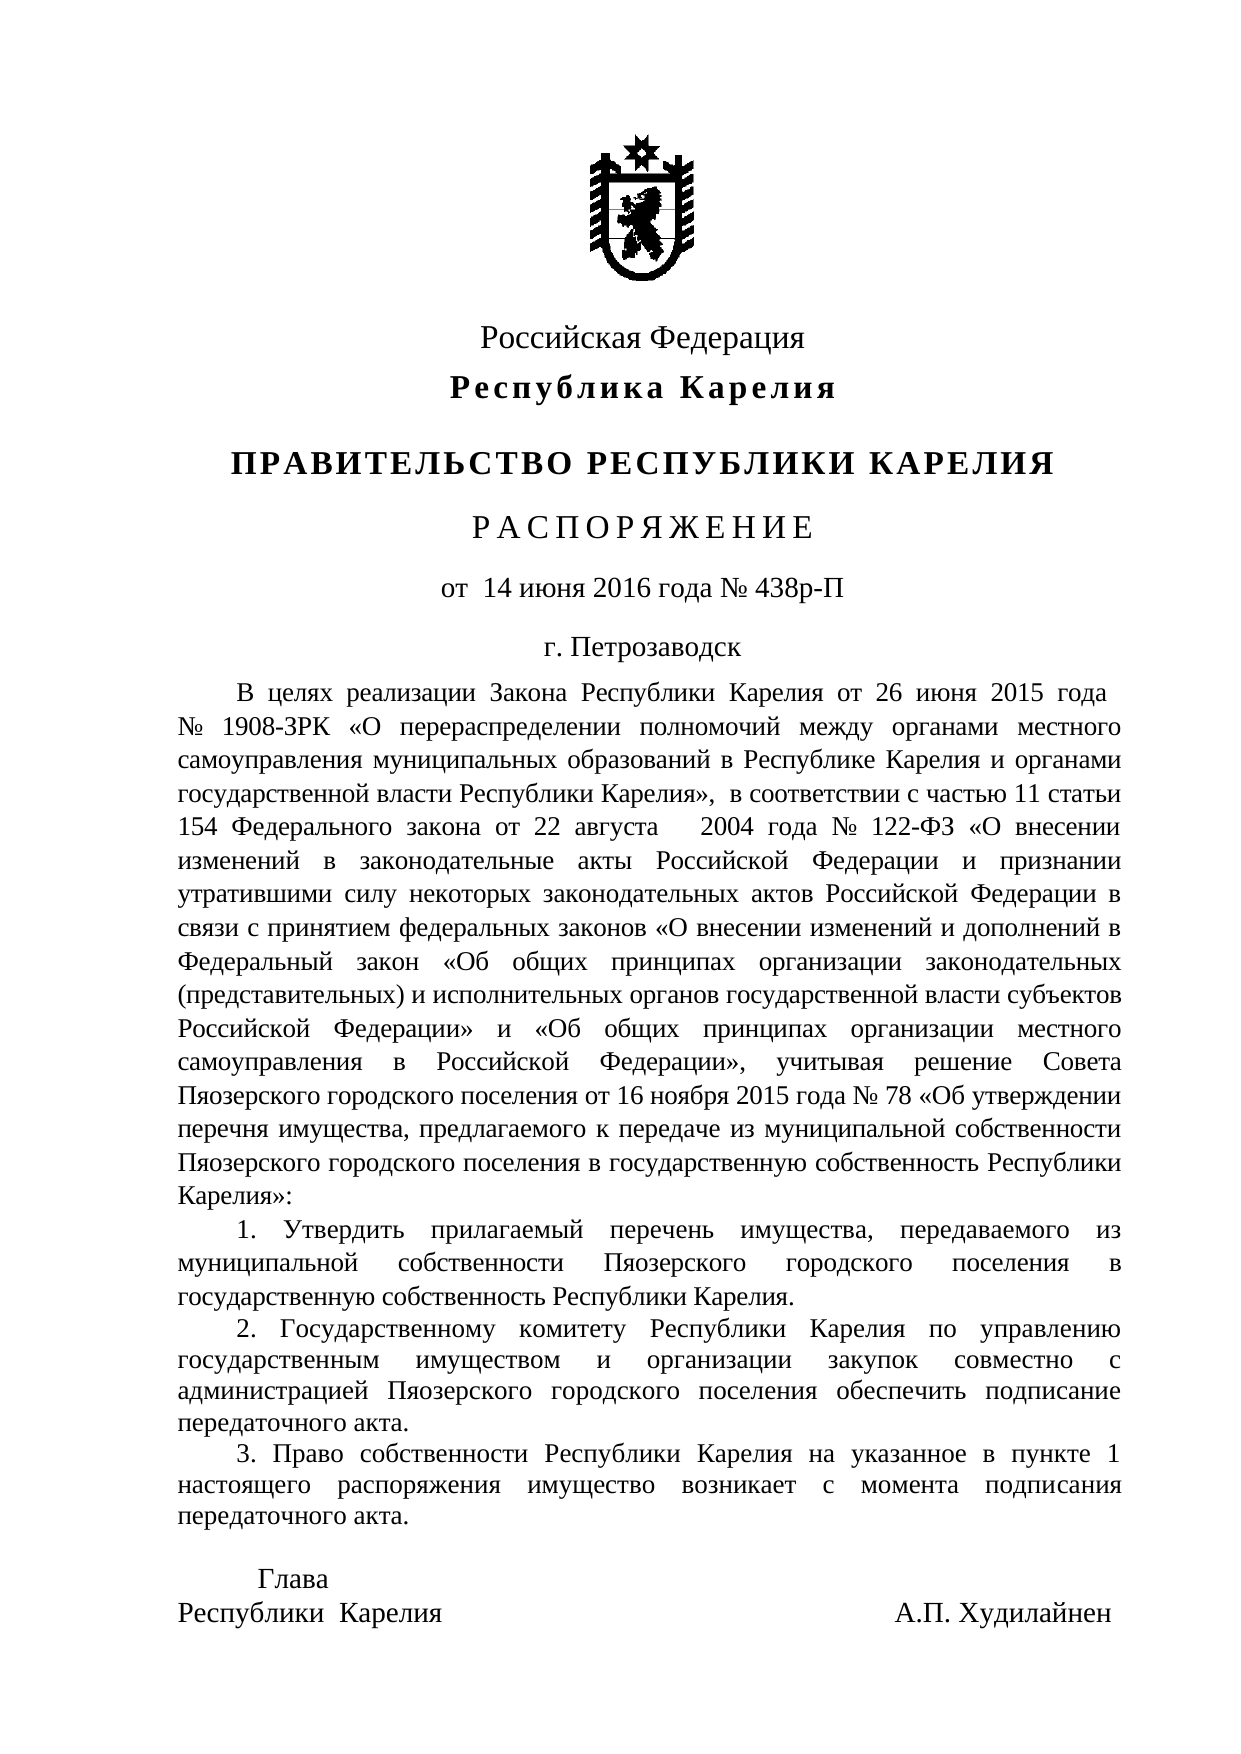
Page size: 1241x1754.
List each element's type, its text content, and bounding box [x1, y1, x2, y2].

subtitle ПРАВИТЕЛЬСТВО РЕСПУБЛИКИ КАРЕЛИЯ [177, 444, 1107, 482]
text Республики Карелия А.П. Худилайнен [177, 1595, 1152, 1628]
subtitle РАСПОРЯЖЕНИЕ [177, 507, 1107, 545]
text 2. Государственному комитету Республики Карелия по управлению государственным имуществом и организации закупок совместно с администрацией Пяозерского городского поселения обеспечить подписание передаточного акта. [177, 1312, 1122, 1437]
text г. Петрозаводск [177, 629, 1107, 662]
subtitle Российская Федерация [177, 317, 1107, 355]
picture [571, 122, 713, 305]
text от 14 июня 2016 года № 438р-П [177, 570, 1107, 604]
text Глава [177, 1561, 1107, 1595]
text В целях реализации Закона Республики Карелия от 26 июня 2015 года № 1908-ЗРК «О перераспределении полномочий между органами местного самоуправления муниципальных образований в Республике Карелия и органами государственной власти Республики Карелия», в соответствии с частью 11 статьи 154 Федерального закона от 22 августа 2004 года № 122-ФЗ «О внесении изменений в законодательные акты Российской Федерации и признании утратившими силу некоторых законодательных актов Российской Федерации в связи с принятием федеральных законов «О внесении изменений и дополнений в Федеральный закон «Об общих принципах организации законодательных (представительных) и исполнительных органов государственной власти субъектов Российской Федерации» и «Об общих принципах организации местного самоуправления в Российской Федерации», учитывая решение Совета Пяозерского городского поселения от 16 ноября 2015 года № 78 «Об утверждении перечня имущества, предлагаемого к передаче из муниципальной собственности Пяозерского городского поселения в государственную собственность Республики Карелия»: [177, 675, 1122, 1212]
text 3. Право собственности Республики Карелия на указанное в пункте 1 настоящего распоряжения имущество возникает с момента подписания передаточного акта. [177, 1437, 1122, 1530]
subtitle Республика Карелия [177, 368, 1107, 406]
text 1. Утвердить прилагаемый перечень имущества, передаваемого из муниципальной собственности Пяозерского городского поселения в государственную собственность Республики Карелия. [177, 1212, 1122, 1312]
